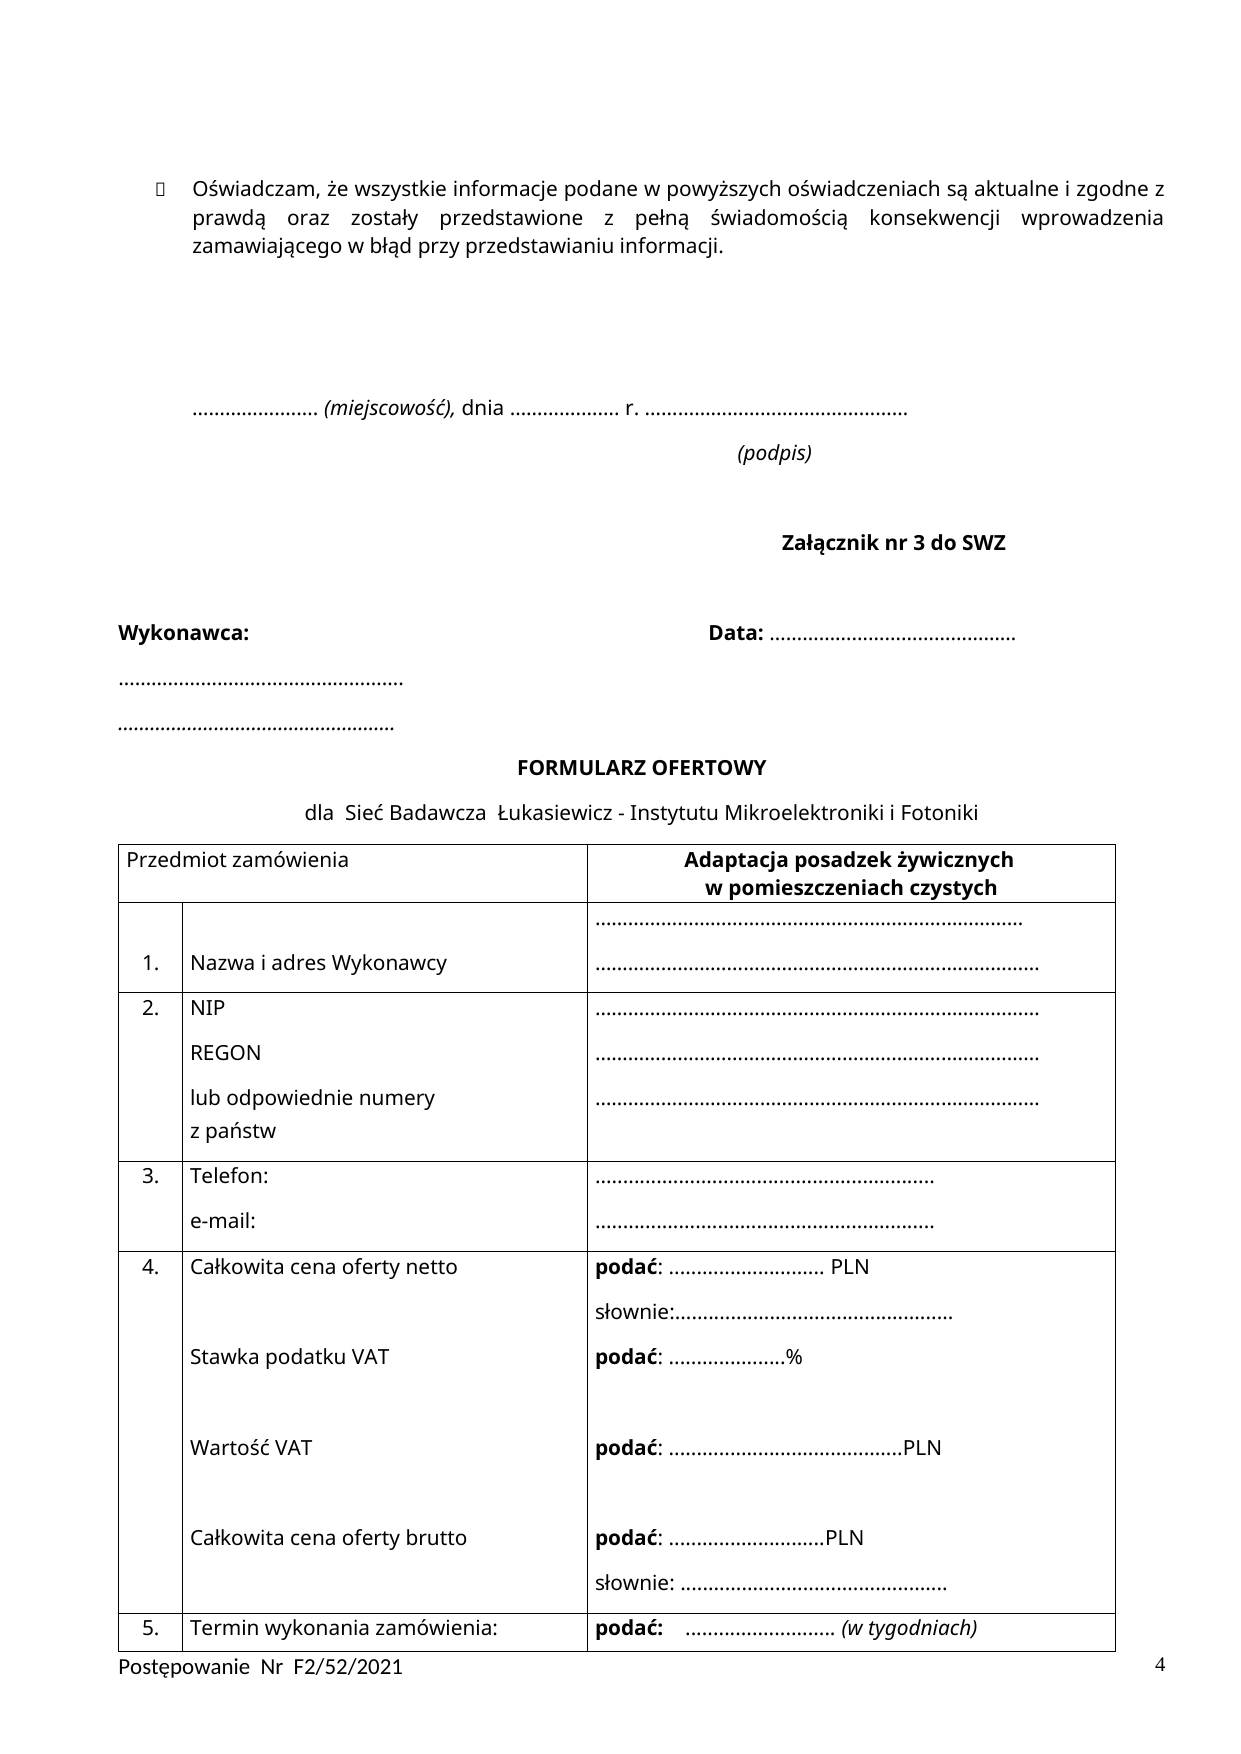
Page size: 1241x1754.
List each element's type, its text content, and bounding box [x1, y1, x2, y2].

text FORMULARZ OFERTOWY [118, 753, 1165, 782]
table_cell ............................................................. ............................................................. [588, 1162, 1115, 1251]
text dla Sieć Badawcza Łukasiewicz - Instytutu Mikroelektroniki i Fotoniki [118, 798, 1165, 827]
table_cell …………………………………………………………………… ……………………………………………………………………… [588, 903, 1115, 992]
table_cell 1. [119, 903, 182, 992]
text (podpis) [561, 438, 1165, 466]
table_cell 2. [119, 993, 182, 1161]
text Załącznik nr 3 do SWZ [561, 528, 1165, 556]
table_cell ……………………………………………………………………… ……………………………………………………………………… ……………………………………………………………………… [588, 993, 1115, 1161]
table_header Adaptacja posadzek żywicznych w pomieszczeniach czystych [588, 845, 1115, 902]
text …………….……. (miejscowość), dnia ………….……. r. ………………………………………… [118, 393, 1165, 421]
table_cell podać: ............................ PLN słownie:.................................................. podać: .....................% podać: ..........................................PLN podać: ............................PLN słownie: ................................................ [588, 1252, 1115, 1612]
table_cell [183, 1614, 587, 1651]
text ……………………………………………. [118, 663, 545, 692]
table_cell 4. [119, 1252, 182, 1612]
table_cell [588, 1614, 1115, 1651]
table_cell 5. [119, 1614, 182, 1651]
table_cell 3. [119, 1162, 182, 1251]
table_cell Telefon: e-mail: [183, 1162, 587, 1251]
table_header Przedmiot zamówienia [119, 845, 587, 902]
text Wykonawca: Data: ……………………………………… [118, 618, 1165, 647]
text ……………………………………………. [118, 708, 545, 737]
table_cell Nazwa i adres Wykonawcy [183, 903, 587, 992]
table_cell NIP REGON lub odpowiednie numery z państw [183, 993, 587, 1161]
list Oświadczam, że wszystkie informacje podane w powyższych oświadczeniach są aktualne i zgodne z prawdą oraz zostały przedstawione z pełną świadomością konsekwencji wprowadzenia zamawiającego w błąd przy przedstawianiu informacji. [154, 174, 1165, 260]
table_cell Całkowita cena oferty netto Stawka podatku VAT Wartość VAT Całkowita cena oferty brutto [183, 1252, 587, 1612]
